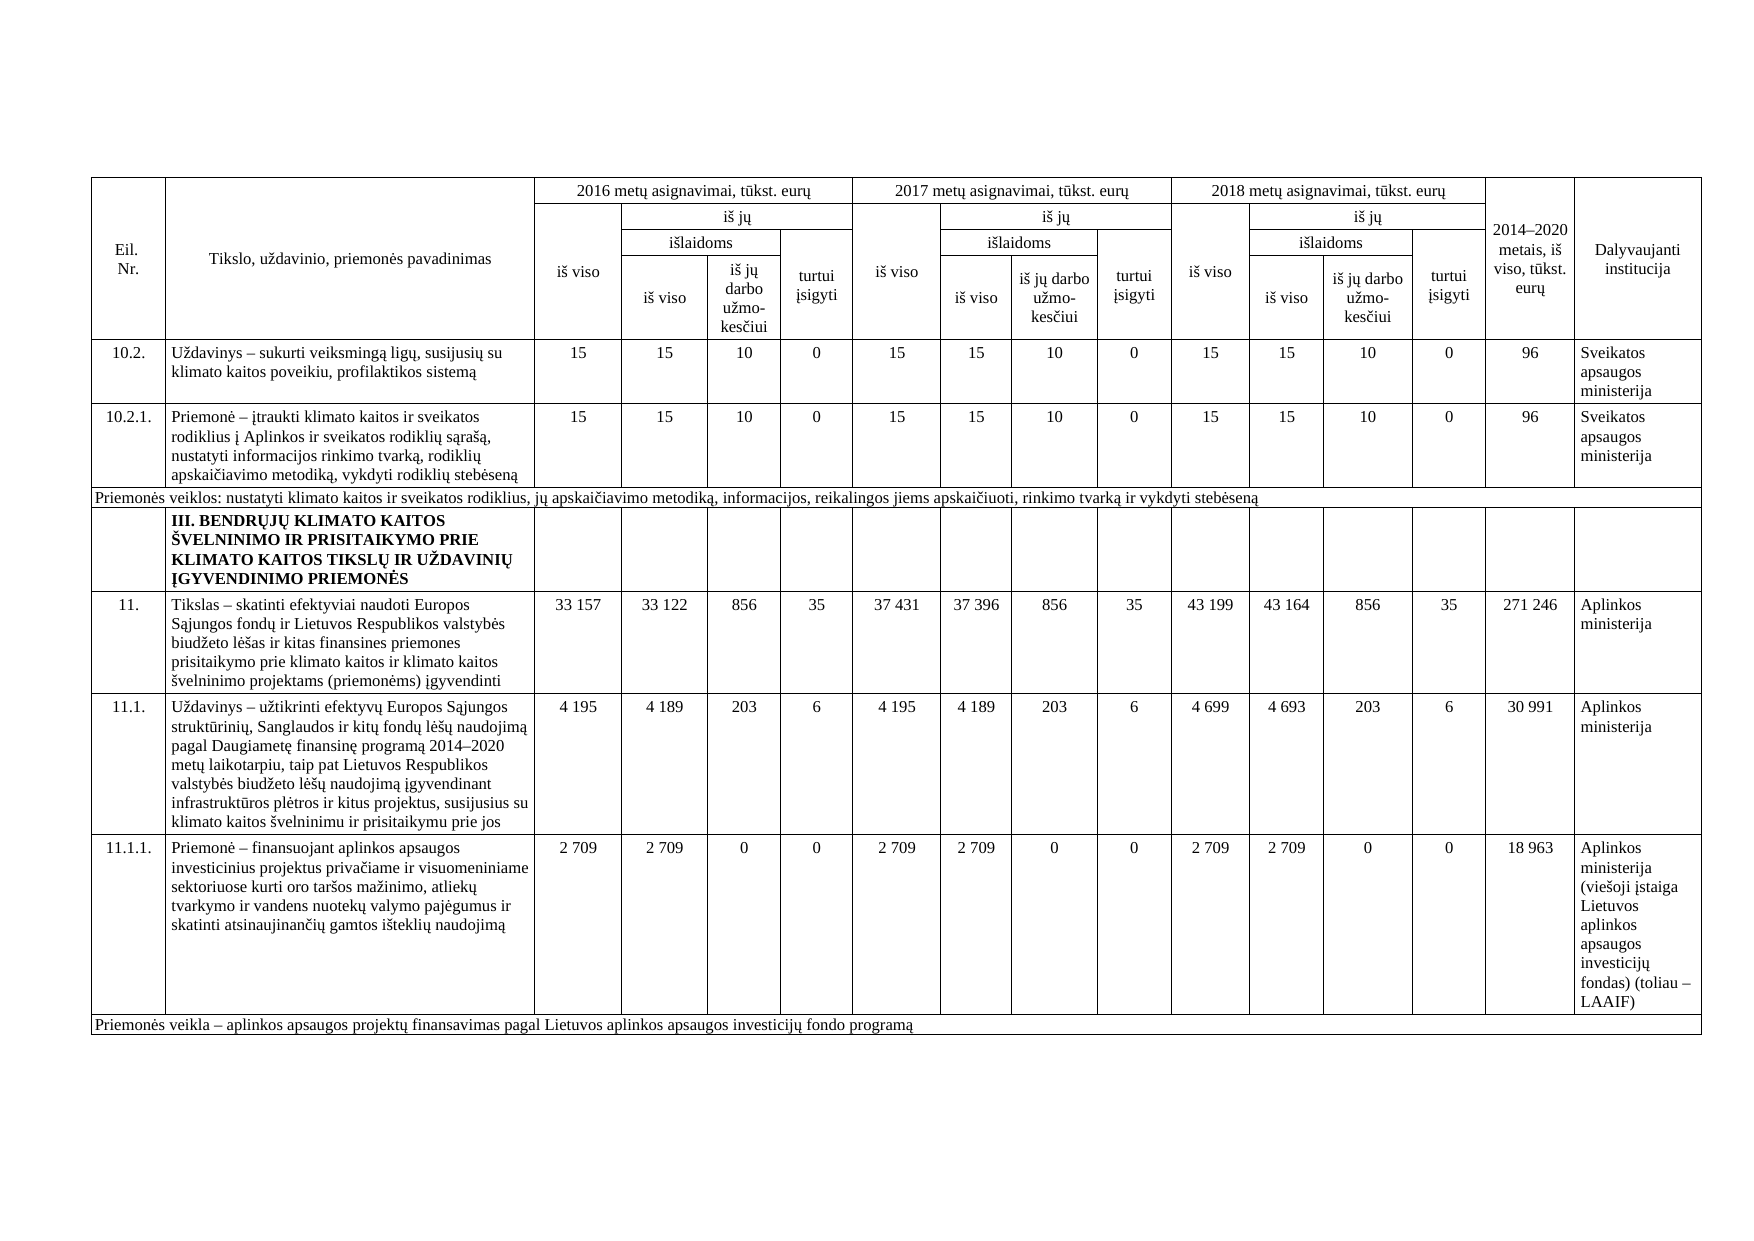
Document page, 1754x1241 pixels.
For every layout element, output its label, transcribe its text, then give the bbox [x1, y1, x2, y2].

table_cell iš viso [1250, 256, 1323, 339]
table_cell [1012, 508, 1097, 591]
table_cell 10 [1012, 404, 1097, 487]
table_cell [622, 508, 707, 591]
table_cell 15 [853, 340, 940, 403]
table_cell 10 [1012, 340, 1097, 403]
table_cell 43 199 [1172, 592, 1249, 693]
table_cell 10 [1324, 340, 1412, 403]
table_cell 30 991 [1486, 694, 1574, 834]
table_cell [1172, 508, 1249, 591]
table_cell 0 [1098, 404, 1171, 487]
table_cell [1486, 508, 1574, 591]
table_cell 35 [1098, 592, 1171, 693]
table_cell [781, 508, 852, 591]
table_cell Priemonės veiklos: nustatyti klimato kaitos ir sveikatos rodiklius, jų apskaičiavimo metodiką, informacijos, reikalingos jiems apskaičiuoti, rinkimo tvarką ir vykdyti stebėseną [92, 488, 1701, 507]
table_cell 35 [1413, 592, 1485, 693]
table_cell 15 [1172, 404, 1249, 487]
table_cell 6 [781, 694, 852, 834]
table_header Dalyvaujanti institucija [1575, 178, 1701, 339]
table_cell 6 [1413, 694, 1485, 834]
table_cell 10 [1324, 404, 1412, 487]
table_cell 15 [535, 340, 621, 403]
table_cell Sveikatos apsaugos ministerija [1575, 340, 1701, 403]
table_cell [941, 508, 1011, 591]
table_cell turtui įsigyti [781, 230, 852, 339]
table_cell Uždavinys – sukurti veiksmingą ligų, susijusių su klimato kaitos poveikiu, profilaktikos sistemą [166, 340, 534, 403]
table_cell Priemonės veikla – aplinkos apsaugos projektų finansavimas pagal Lietuvos aplinkos apsaugos investicijų fondo programą [92, 1015, 1701, 1034]
table_cell Priemonė – įtraukti klimato kaitos ir sveikatos rodiklius į Aplinkos ir sveikatos rodiklių sąrašą, nustatyti informacijos rinkimo tvarką, rodiklių apskaičiavimo metodiką, vykdyti rodiklių stebėseną [166, 404, 534, 487]
table_cell turtui įsigyti [1413, 230, 1485, 339]
table_cell [92, 508, 165, 591]
table_cell iš viso [1172, 204, 1249, 339]
table_cell 856 [708, 592, 780, 693]
table_cell 271 246 [1486, 592, 1574, 693]
table_cell [1098, 508, 1171, 591]
table_cell Sveikatos apsaugos ministerija [1575, 404, 1701, 487]
table_cell 15 [1250, 404, 1323, 487]
table_cell išlaidoms [622, 230, 780, 255]
table_cell 15 [1172, 340, 1249, 403]
table_cell 15 [941, 340, 1011, 403]
table_cell [1413, 508, 1485, 591]
table_cell 15 [853, 404, 940, 487]
table_cell 0 [781, 835, 852, 1014]
table_cell [1575, 508, 1701, 591]
table_cell 2 709 [1172, 835, 1249, 1014]
table_cell 0 [1413, 835, 1485, 1014]
table_cell 10 [708, 404, 780, 487]
table_cell 15 [1250, 340, 1323, 403]
table_cell 15 [941, 404, 1011, 487]
table_cell 0 [1012, 835, 1097, 1014]
table_cell 0 [781, 404, 852, 487]
table_cell iš jų darbo užmo-kesčiui [1012, 256, 1097, 339]
table_cell 2 709 [535, 835, 621, 1014]
table_header Tikslo, uždavinio, priemonės pavadinimas [166, 178, 534, 339]
table_cell III. BENDRŲJŲ KLIMATO KAITOS ŠVELNINIMO IR PRISITAIKYMO PRIE KLIMATO KAITOS TIKSLŲ IR UŽDAVINIŲ ĮGYVENDINIMO PRIEMONĖS [166, 508, 534, 591]
table_cell Aplinkos ministerija (viešoji įstaiga Lietuvos aplinkos apsaugos investicijų fondas) (toliau – LAAIF) [1575, 835, 1701, 1014]
table_cell iš jų darbo užmo-kesčiui [708, 256, 780, 339]
table_cell 35 [781, 592, 852, 693]
table_cell 203 [1324, 694, 1412, 834]
table_cell 11.1. [92, 694, 165, 834]
table_cell iš jų [941, 204, 1171, 229]
table_cell 33 122 [622, 592, 707, 693]
table_cell 2 709 [1250, 835, 1323, 1014]
table_cell 4 699 [1172, 694, 1249, 834]
table_cell 10.2.1. [92, 404, 165, 487]
table_cell iš jų darbo užmo-kesčiui [1324, 256, 1412, 339]
table_cell iš viso [853, 204, 940, 339]
table_header 2014–2020 metais, iš viso, tūkst. eurų [1486, 178, 1574, 339]
table_cell 43 164 [1250, 592, 1323, 693]
table_cell Aplinkos ministerija [1575, 592, 1701, 693]
table_cell 856 [1324, 592, 1412, 693]
table_cell 0 [1098, 340, 1171, 403]
table_cell 33 157 [535, 592, 621, 693]
table_header Eil. Nr. [92, 178, 165, 339]
table_cell 0 [781, 340, 852, 403]
table_cell iš viso [622, 256, 707, 339]
table_cell 0 [1413, 340, 1485, 403]
table_cell 0 [1098, 835, 1171, 1014]
table_cell 4 693 [1250, 694, 1323, 834]
table_cell [1250, 508, 1323, 591]
table_cell turtui įsigyti [1098, 230, 1171, 339]
table_cell [853, 508, 940, 591]
table_header 2017 metų asignavimai, tūkst. eurų [853, 178, 1171, 203]
table_cell Tikslas – skatinti efektyviai naudoti Europos Sąjungos fondų ir Lietuvos Respublikos valstybės biudžeto lėšas ir kitas finansines priemones prisitaikymo prie klimato kaitos ir klimato kaitos švelninimo projektams (priemonėms) įgyvendinti [166, 592, 534, 693]
table_cell 0 [1324, 835, 1412, 1014]
table_cell 96 [1486, 340, 1574, 403]
table_cell 15 [622, 340, 707, 403]
table_cell 0 [1413, 404, 1485, 487]
table_cell 37 396 [941, 592, 1011, 693]
table_cell 203 [1012, 694, 1097, 834]
table_cell 856 [1012, 592, 1097, 693]
table_cell 4 195 [535, 694, 621, 834]
table_cell [1324, 508, 1412, 591]
table_cell 6 [1098, 694, 1171, 834]
table_cell 4 189 [622, 694, 707, 834]
table_cell 15 [622, 404, 707, 487]
table_cell [708, 508, 780, 591]
table_cell Priemonė – finansuojant aplinkos apsaugos investicinius projektus privačiame ir visuomeniniame sektoriuose kurti oro taršos mažinimo, atliekų tvarkymo ir vandens nuotekų valymo pajėgumus ir skatinti atsinaujinančių gamtos išteklių naudojimą [166, 835, 534, 1014]
table_cell iš viso [535, 204, 621, 339]
table_header 2016 metų asignavimai, tūkst. eurų [535, 178, 852, 203]
table_cell 4 189 [941, 694, 1011, 834]
table_cell 203 [708, 694, 780, 834]
table_cell iš jų [1250, 204, 1485, 229]
table_cell 10.2. [92, 340, 165, 403]
table_cell 2 709 [941, 835, 1011, 1014]
table_cell 15 [535, 404, 621, 487]
table_cell išlaidoms [1250, 230, 1412, 255]
table_cell 0 [708, 835, 780, 1014]
table_cell 11. [92, 592, 165, 693]
table_cell 96 [1486, 404, 1574, 487]
table_cell iš jų [622, 204, 852, 229]
table_cell Uždavinys – užtikrinti efektyvų Europos Sąjungos struktūrinių, Sanglaudos ir kitų fondų lėšų naudojimą pagal Daugiametę finansinę programą 2014–2020 metų laikotarpiu, taip pat Lietuvos Respublikos valstybės biudžeto lėšų naudojimą įgyvendinant infrastruktūros plėtros ir kitus projektus, susijusius su klimato kaitos švelninimu ir prisitaikymu prie jos [166, 694, 534, 834]
table_cell 2 709 [622, 835, 707, 1014]
table_cell Aplinkos ministerija [1575, 694, 1701, 834]
table_cell 2 709 [853, 835, 940, 1014]
table_cell 37 431 [853, 592, 940, 693]
table_cell 4 195 [853, 694, 940, 834]
table_header 2018 metų asignavimai, tūkst. eurų [1172, 178, 1485, 203]
table_cell 18 963 [1486, 835, 1574, 1014]
table_cell iš viso [941, 256, 1011, 339]
table_cell 10 [708, 340, 780, 403]
table_cell 11.1.1. [92, 835, 165, 1014]
table_cell [535, 508, 621, 591]
table_cell išlaidoms [941, 230, 1097, 255]
